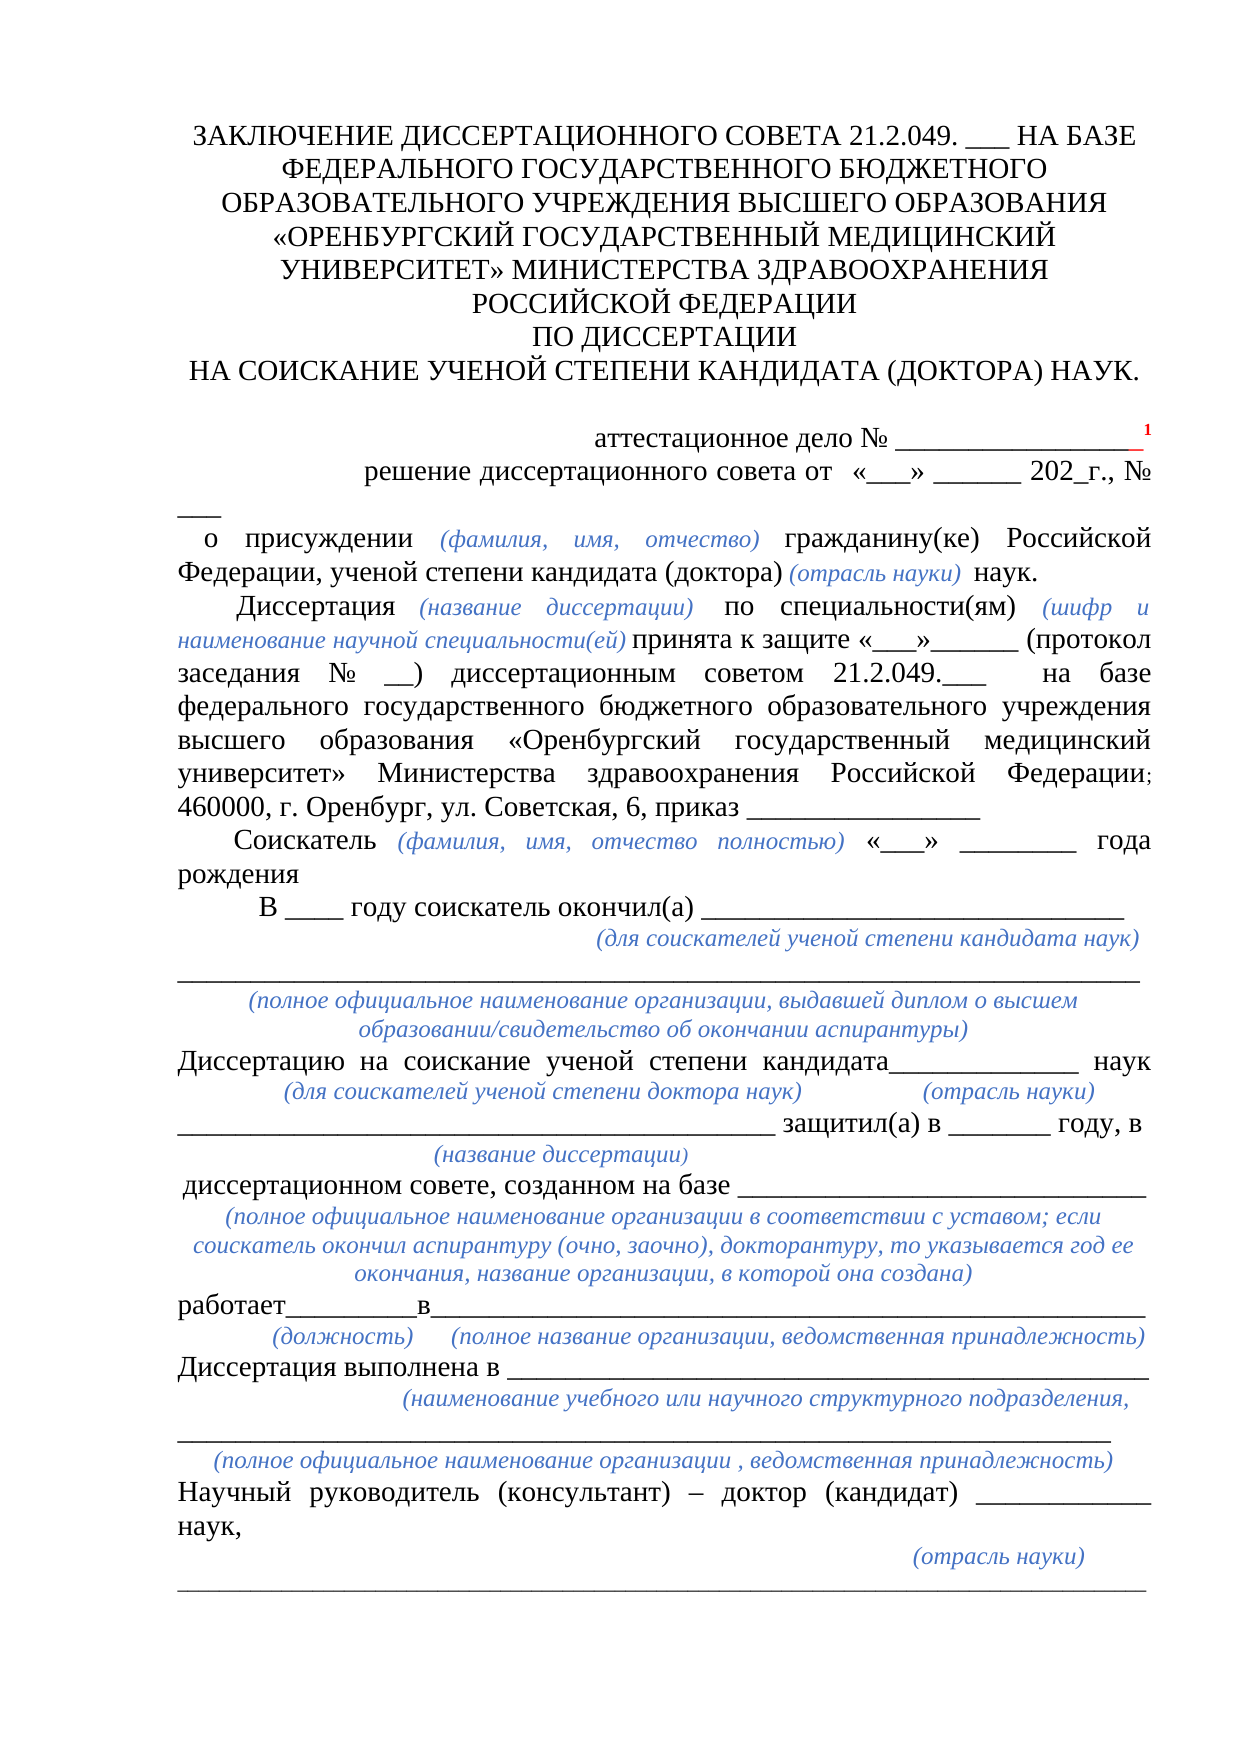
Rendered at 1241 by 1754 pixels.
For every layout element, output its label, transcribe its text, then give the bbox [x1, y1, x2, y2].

text аттестационное дело № _________________1 [177, 420, 1152, 453]
text (отрасль науки) [841, 1541, 1152, 1570]
text (полное официальное наименование организации, выдавшей диплом о высшем образовании/свидетельство об окончании аспирантуры) [177, 985, 1152, 1043]
text _________________________________________ защитил(а) в _______ году, в (название диссертации) [177, 1105, 1152, 1167]
text ________________________________________________________________ [177, 1412, 1152, 1445]
text диссертационном совете, созданном на базе ____________________________ (полное официальное наименование организации в соответствии с уставом; если соискатель окончил аспирантуру (очно, заочно), докторантуру, то указывается год ее окончания, название организации, в которой она создана) [177, 1167, 1152, 1287]
text ПО ДИССЕРТАЦИИ [177, 319, 1152, 353]
text Соискатель (фамилия, имя, отчество полностью) «___» ________ года рождения [177, 822, 1152, 889]
text работает_________в_________________________________________________ [177, 1287, 1152, 1321]
text (полное официальное наименование организации , ведомственная принадлежность) [177, 1445, 1152, 1474]
text (для соискателей ученой степени кандидата наук) [177, 923, 1152, 952]
text Научный руководитель (консультант) – доктор (кандидат) ____________ наук, [177, 1474, 1152, 1541]
text (наименование учебного или научного структурного подразделения, [177, 1383, 1152, 1412]
text (должность) (полное название организации, ведомственная принадлежность) [177, 1321, 1152, 1349]
text ЗАКЛЮЧЕНИЕ ДИССЕРТАЦИОННОГО СОВЕТА 21.2.049. ___ НА БАЗЕ федерального государственного бюджетного образовательного учреждения высшего образования «ОРЕНБУРГСКИЙ государственный медицинский университет» Министерства здравоохранения [177, 118, 1152, 286]
text В ____ году соискатель окончил(а) _____________________________ [177, 889, 1152, 923]
text НА СОИСКАНИЕ УЧЕНОЙ СТЕПЕНИ КАНДИДАТА (ДОКТОРА) НАУК. [177, 353, 1152, 386]
text решение диссертационного совета от «___» ______ 202_г., № ___ [177, 453, 1152, 521]
text Диссертацию на соискание ученой степени кандидата_____________ наук (для соискателей ученой степени доктора наук) (отрасль науки) [177, 1043, 1152, 1105]
text Российской Федерации [177, 286, 1152, 319]
text _____________________________________________________________________________________________ [177, 1570, 1152, 1594]
text Диссертация (название диссертации) по специальности(ям) (шифр и наименование научной специальности(ей) принята к защите «___»______ (протокол заседания № __) диссертационным советом 21.2.049.___ на базе федерального государственного бюджетного образовательного учреждения высшего образования «Оренбургский государственный медицинский университет» Министерства здравоохранения Российской Федерации; 460000, г. Оренбург, ул. Советская, 6, приказ ________________ [177, 588, 1152, 822]
text о присуждении (фамилия, имя, отчество) гражданину(ке) Российской Федерации, ученой степени кандидата (доктора) (отрасль науки) наук. [177, 521, 1152, 588]
text __________________________________________________________________ [177, 952, 1152, 985]
text Диссертация выполнена в ____________________________________________ [177, 1349, 1152, 1383]
